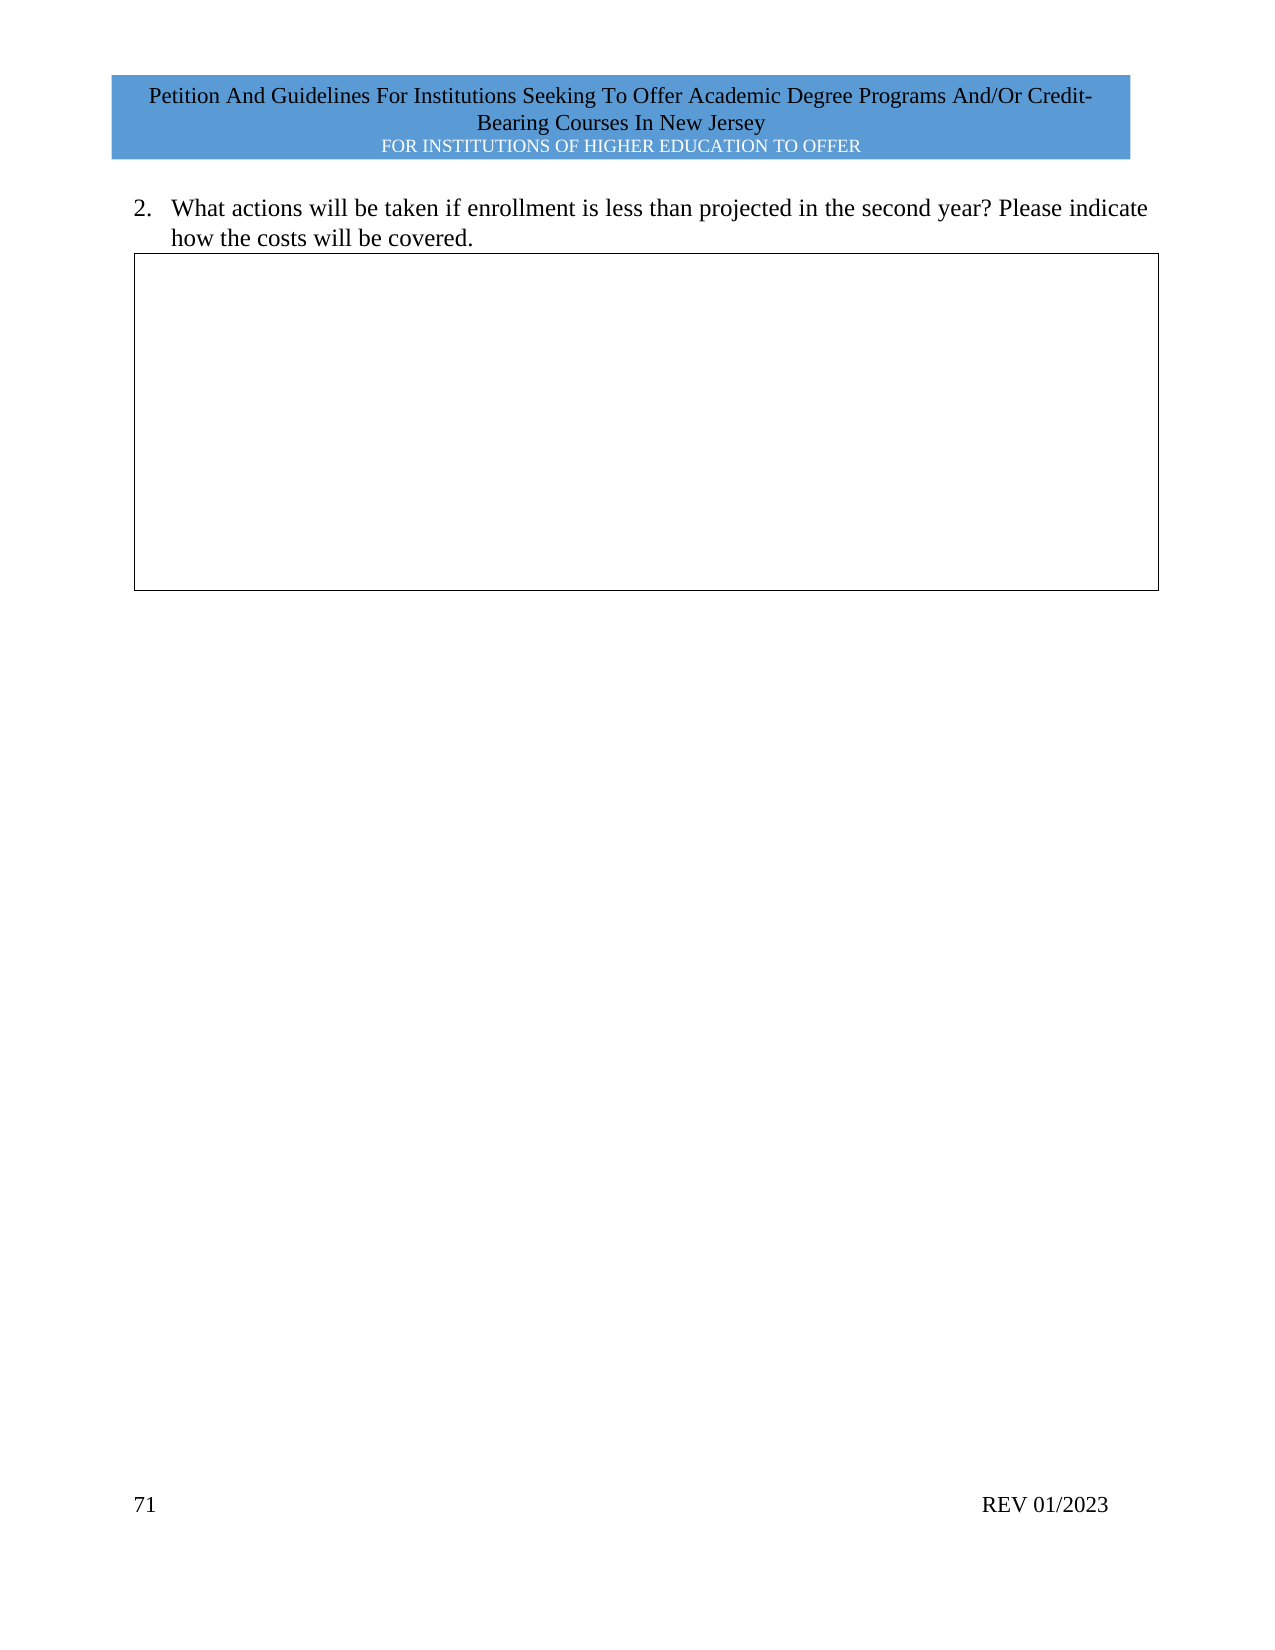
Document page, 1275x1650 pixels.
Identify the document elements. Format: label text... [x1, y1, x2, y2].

list What actions will be taken if enrollment is less than projected in the second year? Please indicate how the costs will be covered. [133, 193, 1150, 251]
